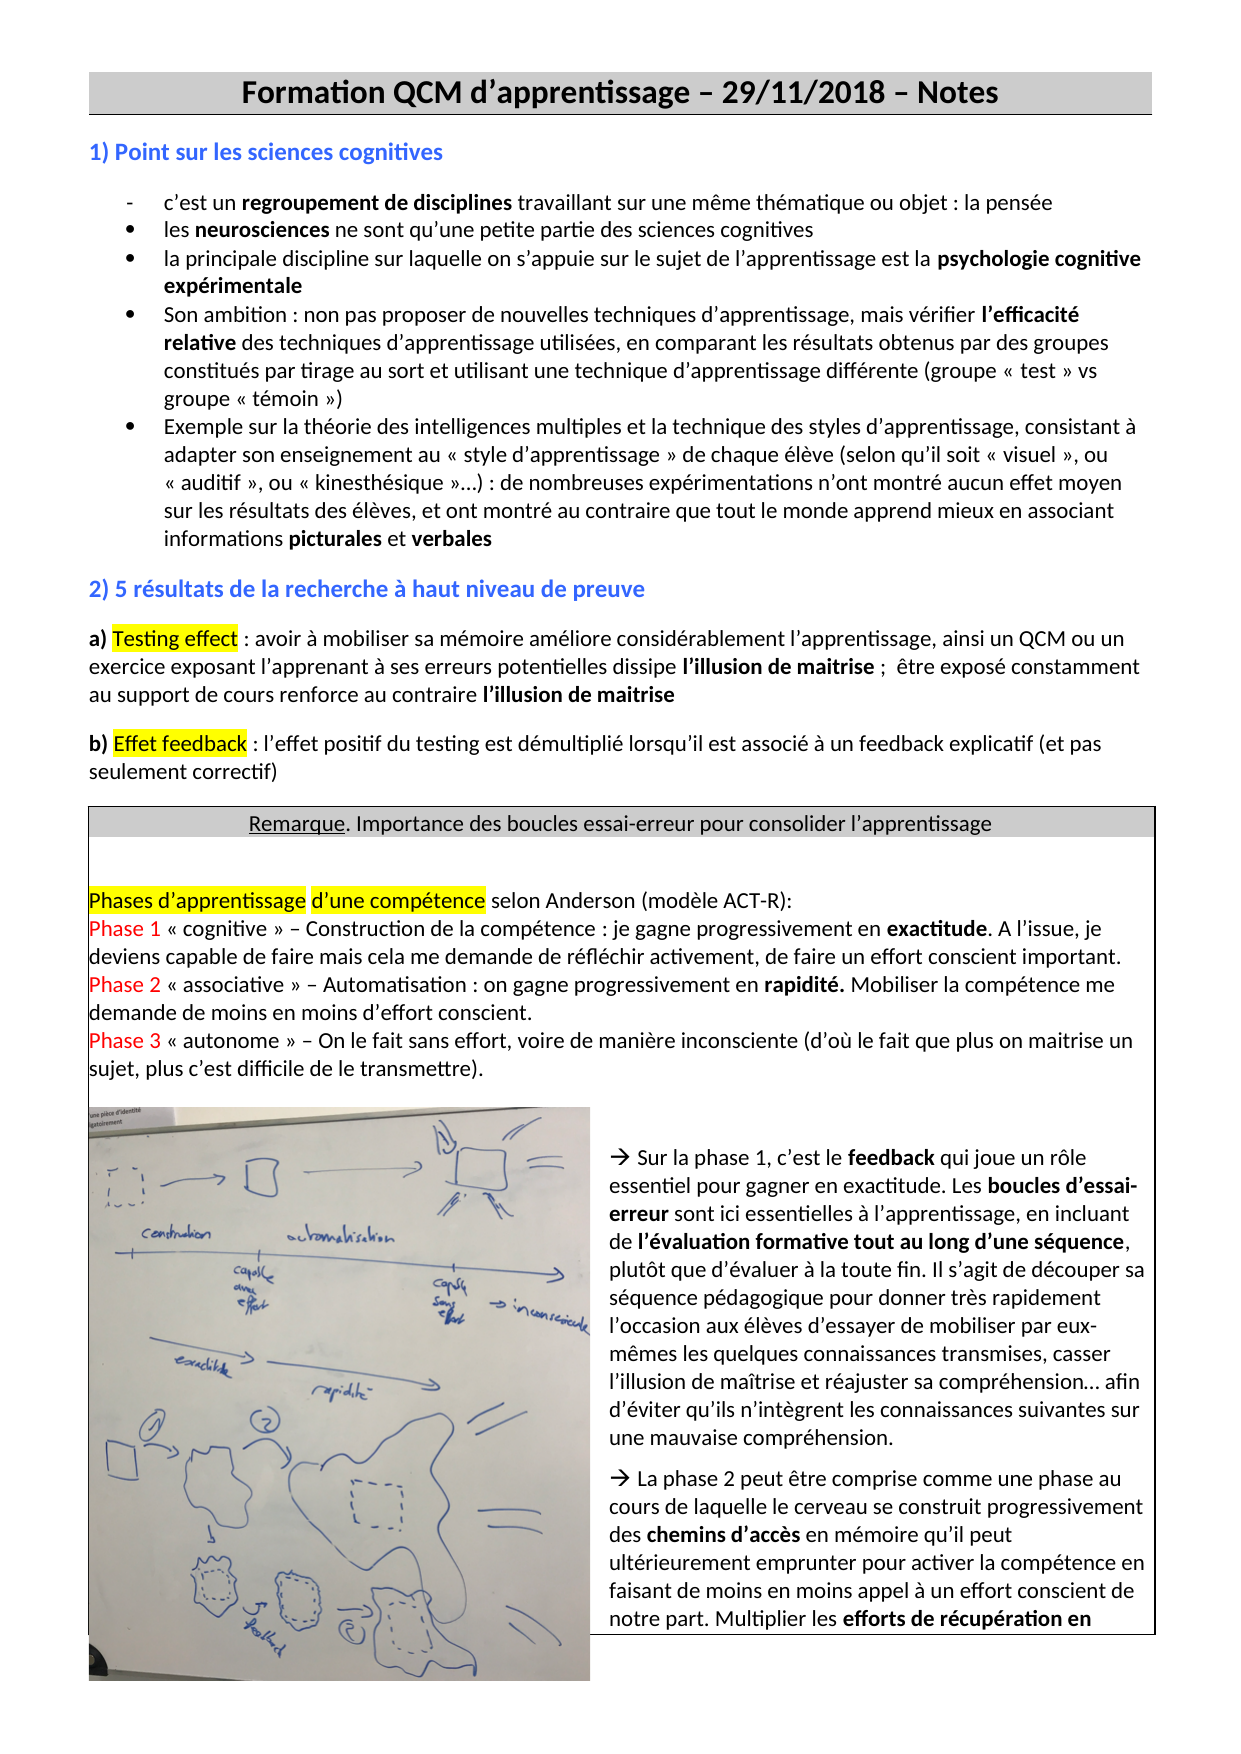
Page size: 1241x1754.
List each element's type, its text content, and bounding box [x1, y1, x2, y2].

text Remarque. Importance des boucles essai-erreur pour consolider l’apprentissage [89, 807, 1154, 837]
text 1) Point sur les sciences cognitives [89, 136, 1152, 167]
picture [88, 1107, 591, 1681]
text Sur la phase 1, c’est le feedback qui joue un rôle essentiel pour gagner en exactitude. Les boucles d’essai-erreur sont ici essentielles à l’apprentissage, en incluant de l’évaluation formative tout au long d’une séquence, plutôt que d’évaluer à la toute fin. Il s’agit de découper sa séquence pédagogique pour donner très rapidement l’occasion aux élèves d’essayer de mobiliser par eux-mêmes les quelques connaissances transmises, casser l’illusion de maîtrise et réajuster sa compréhension… afin d’éviter qu’ils n’intègrent les connaissances suivantes sur une mauvaise compréhension. [591, 1140, 1154, 1452]
text b) Effet feedback : l’effet positif du testing est démultiplié lorsqu’il est associé à un feedback explicatif (et pas seulement correctif) [89, 729, 1152, 785]
list Exemple sur la théorie des intelligences multiples et la technique des styles d’apprentissage, consistant à adapter son enseignement au « style d’apprentissage » de chaque élève (selon qu’il soit « visuel », ou « auditif », ou « kinesthésique »…) : de nombreuses expérimentations n’ont montré aucun effet moyen sur les résultats des élèves, et ont montré au contraire que tout le monde apprend mieux en associant informations picturales et verbales [126, 412, 1152, 552]
list les neurosciences ne sont qu’une petite partie des sciences cognitives [126, 216, 1152, 244]
text Phase 1 « cognitive » – Construction de la compétence : je gagne progressivement en exactitude. A l’issue, je deviens capable de faire mais cela me demande de réfléchir activement, de faire un effort conscient important. [89, 914, 1152, 970]
text Formation QCM d’apprentissage – 29/11/2018 – Notes [89, 72, 1152, 114]
text Phase 3 « autonome » – On le fait sans effort, voire de manière inconsciente (d’où le fait que plus on maitrise un sujet, plus c’est difficile de le transmettre). [89, 1026, 1152, 1082]
list Son ambition : non pas proposer de nouvelles techniques d’apprentissage, mais vérifier l’efficacité relative des techniques d’apprentissage utilisées, en comparant les résultats obtenus par des groupes constitués par tirage au sort et utilisant une technique d’apprentissage différente (groupe « test » vs groupe « témoin ») [126, 300, 1152, 412]
text Phase 2 « associative » – Automatisation : on gagne progressivement en rapidité. Mobiliser la compétence me demande de moins en moins d’effort conscient. [89, 970, 1152, 1026]
text Phases d’apprentissage d’une compétence selon Anderson (modèle ACT-R): [486, 886, 1152, 914]
text a) Testing effect : avoir à mobiliser sa mémoire améliore considérablement l’apprentissage, ainsi un QCM ou un exercice exposant l’apprenant à ses erreurs potentielles dissipe l’illusion de maitrise ; être exposé constamment au support de cours renforce au contraire l’illusion de maitrise [89, 624, 1152, 708]
list la principale discipline sur laquelle on s’appuie sur le sujet de l’apprentissage est la psychologie cognitive expérimentale [126, 244, 1152, 300]
list c’est un regroupement de disciplines travaillant sur une même thématique ou objet : la pensée [126, 188, 1152, 216]
text 2) 5 résultats de la recherche à haut niveau de preuve [89, 573, 1152, 603]
